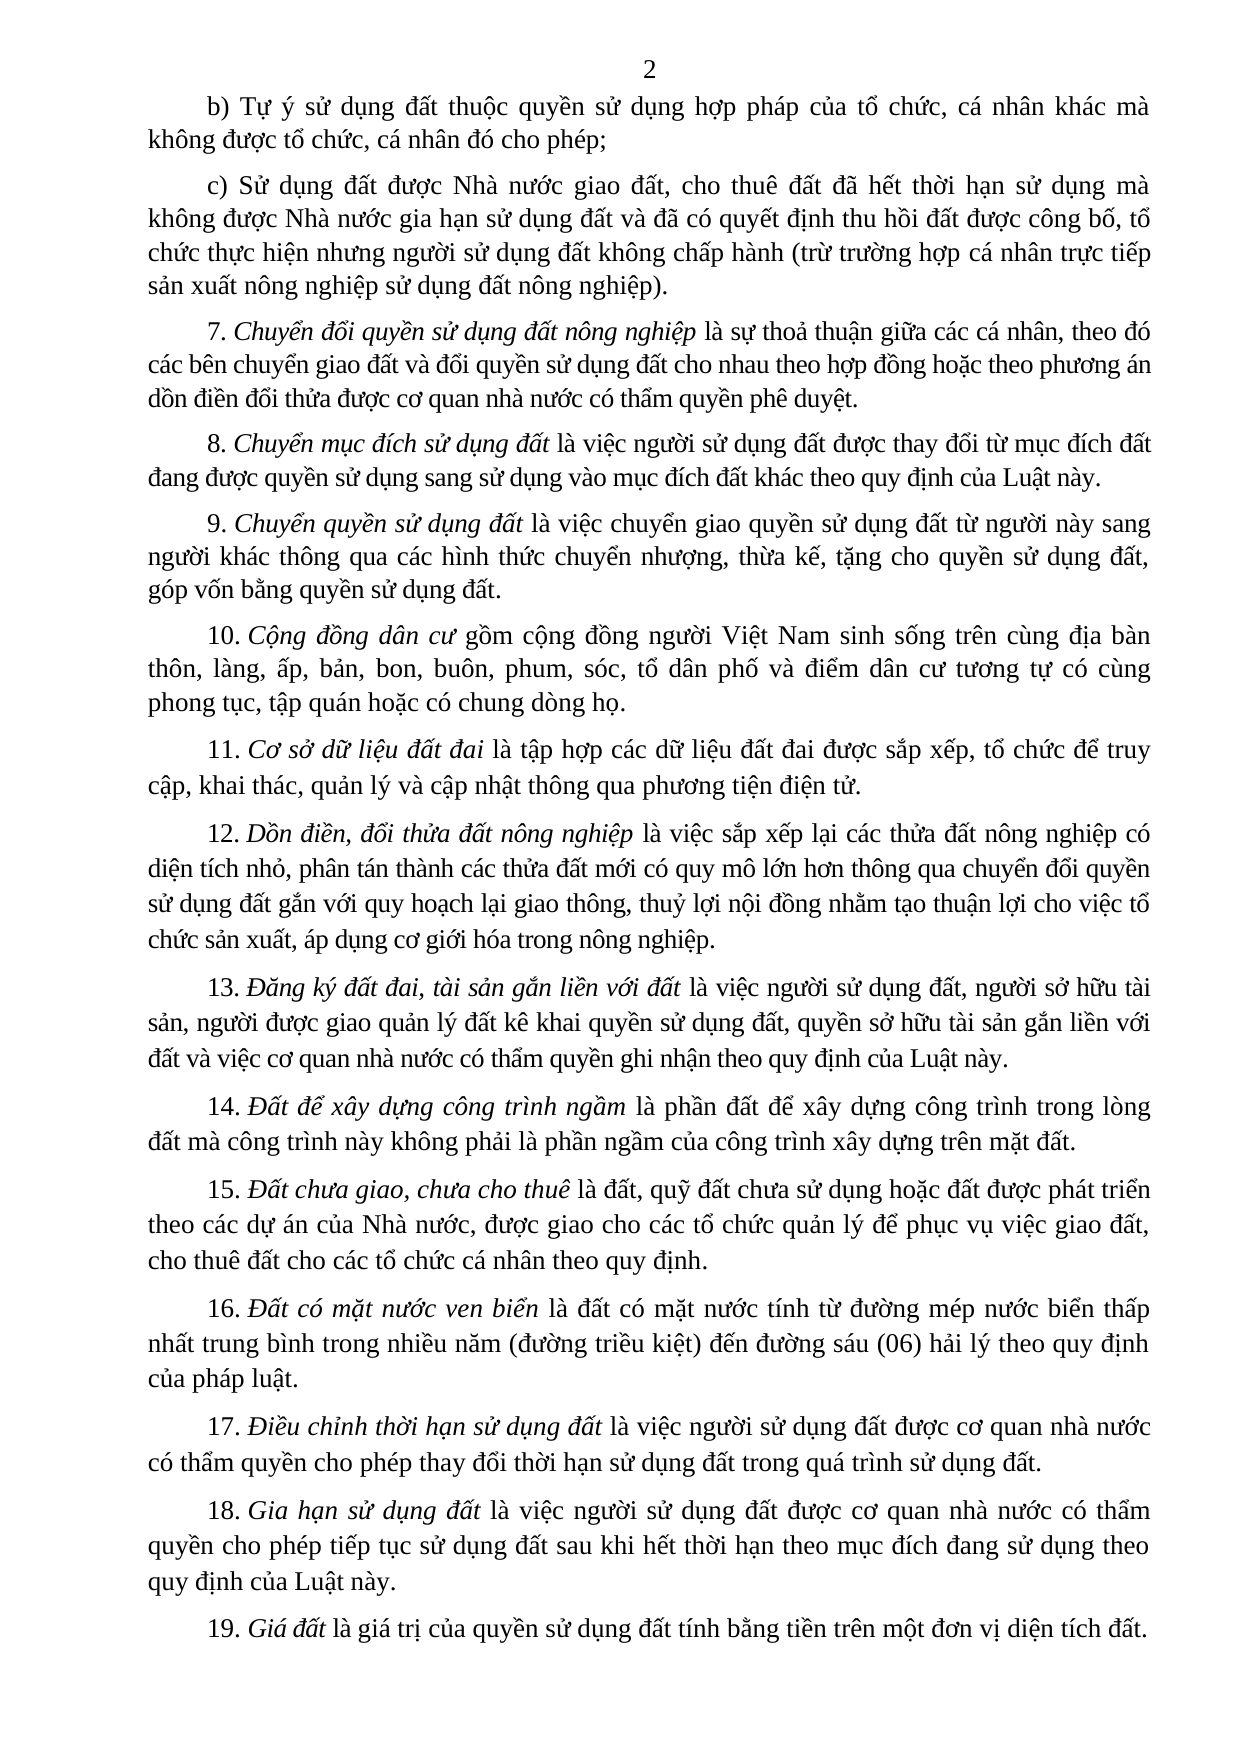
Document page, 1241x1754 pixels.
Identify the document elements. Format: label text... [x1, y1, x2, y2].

text c) Sử dụng đất được Nhà nước giao đất, cho thuê đất đã hết thời hạn sử dụng mà không được Nhà nước gia hạn sử dụng đất và đã có quyết định thu hồi đất được công bố, tổ chức thực hiện nhưng người sử dụng đất không chấp hành (trừ trường hợp cá nhân trực tiếp sản xuất nông nghiệp sử dụng đất nông nghiệp). [148, 168, 1152, 301]
list Gia hạn sử dụng đất là việc người sử dụng đất được cơ quan nhà nước có thẩm quyền cho phép tiếp tục sử dụng đất sau khi hết thời hạn theo mục đích đang sử dụng theo quy định của Luật này. [148, 1491, 1152, 1597]
list Cộng đồng dân cư gồm cộng đồng người Việt Nam sinh sống trên cùng địa bàn thôn, làng, ấp, bản, bon, buôn, phum, sóc, tổ dân phố và điểm dân cư tương tự có cùng phong tục, tập quán hoặc có chung dòng họ. [148, 618, 1152, 718]
list Đất có mặt nước ven biển là đất có mặt nước tính từ đường mép nước biển thấp nhất trung bình trong nhiều năm (đường triều kiệt) đến đường sáu (06) hải lý theo quy định của pháp luật. [148, 1289, 1152, 1395]
text b) Tự ý sử dụng đất thuộc quyền sử dụng hợp pháp của tổ chức, cá nhân khác mà không được tổ chức, cá nhân đó cho phép; [148, 89, 1152, 155]
list Chuyển quyền sử dụng đất là việc chuyển giao quyền sử dụng đất từ người này sang người khác thông qua các hình thức chuyển nhượng, thừa kế, tặng cho quyền sử dụng đất, góp vốn bằng quyền sử dụng đất. [148, 505, 1152, 605]
list Đất để xây dựng công trình ngầm là phần đất để xây dựng công trình trong lòng đất mà công trình này không phải là phần ngầm của công trình xây dựng trên mặt đất. [148, 1087, 1152, 1157]
list Dồn điền, đổi thửa đất nông nghiệp là việc sắp xếp lại các thửa đất nông nghiệp có diện tích nhỏ, phân tán thành các thửa đất mới có quy mô lớn hơn thông qua chuyển đổi quyền sử dụng đất gắn với quy hoạch lại giao thông, thuỷ lợi nội đồng nhằm tạo thuận lợi cho việc tổ chức sản xuất, áp dụng cơ giới hóa trong nông nghiệp. [148, 814, 1152, 955]
list Chuyển đổi quyền sử dụng đất nông nghiệp là sự thoả thuận giữa các cá nhân, theo đó các bên chuyển giao đất và đổi quyền sử dụng đất cho nhau theo hợp đồng hoặc theo phương án dồn điền đổi thửa được cơ quan nhà nước có thẩm quyền phê duyệt. [148, 314, 1152, 414]
list Giá đất là giá trị của quyền sử dụng đất tính bằng tiền trên một đơn vị diện tích đất. [148, 1609, 1152, 1645]
list Cơ sở dữ liệu đất đai là tập hợp các dữ liệu đất đai được sắp xếp, tổ chức để truy cập, khai thác, quản lý và cập nhật thông qua phương tiện điện tử. [148, 730, 1152, 801]
list Đăng ký đất đai, tài sản gắn liền với đất là việc người sử dụng đất, người sở hữu tài sản, người được giao quản lý đất kê khai quyền sử dụng đất, quyền sở hữu tài sản gắn liền với đất và việc cơ quan nhà nước có thẩm quyền ghi nhận theo quy định của Luật này. [148, 968, 1152, 1074]
list Đất chưa giao, chưa cho thuê là đất, quỹ đất chưa sử dụng hoặc đất được phát triển theo các dự án của Nhà nước, được giao cho các tổ chức quản lý để phục vụ việc giao đất, cho thuê đất cho các tổ chức cá nhân theo quy định. [148, 1170, 1152, 1276]
list Chuyển mục đích sử dụng đất là việc người sử dụng đất được thay đổi từ mục đích đất đang được quyền sử dụng sang sử dụng vào mục đích đất khác theo quy định của Luật này. [148, 426, 1152, 493]
list Điều chỉnh thời hạn sử dụng đất là việc người sử dụng đất được cơ quan nhà nước có thẩm quyền cho phép thay đổi thời hạn sử dụng đất trong quá trình sử dụng đất. [148, 1407, 1152, 1478]
